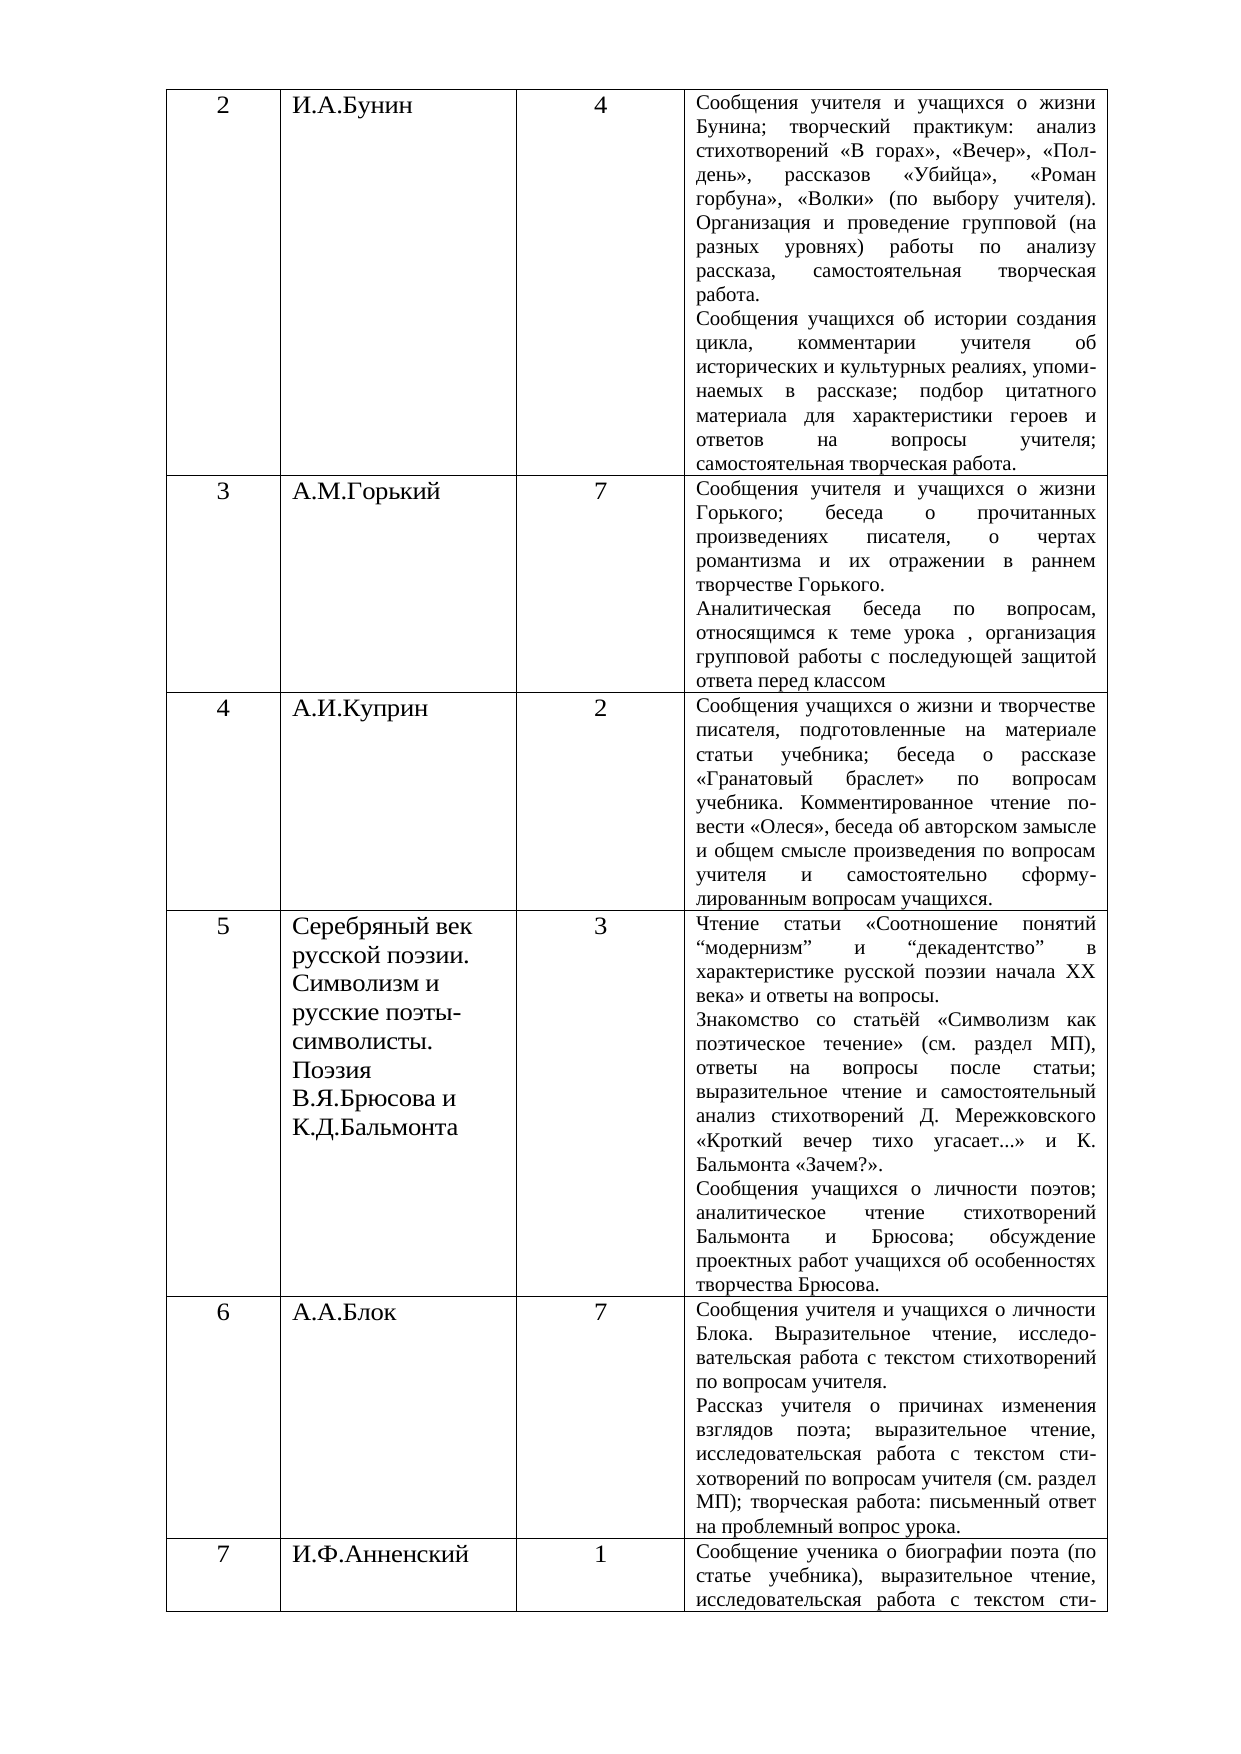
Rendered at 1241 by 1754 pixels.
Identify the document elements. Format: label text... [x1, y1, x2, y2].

table_cell 3 [167, 476, 280, 692]
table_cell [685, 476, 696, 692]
table_cell 7 [517, 476, 684, 692]
table_cell 5 [167, 911, 280, 1296]
table_cell Сообщения учащихся о жизни и творчестве писателя, подготовленные на материале статьи учебника; беседа о рассказе «Гранатовый браслет» по вопросам учебника. Комментированное чтение повести «Олеся», беседа об авторском замысле и общем смысле произведения по вопросам учителя и самостоятельно сформулированным вопросам учащихся. [685, 693, 1107, 910]
table_cell 2 [517, 693, 684, 910]
table_cell И.Ф.Анненский [281, 1539, 516, 1611]
table_cell А.М.Горький [281, 476, 516, 692]
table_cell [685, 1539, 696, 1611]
table_cell Сообщения учителя и учащихся о жизни Горького; беседа о прочитанных произведениях писателя, о чертах романтизма и их отражении в раннем творчестве Горького. Аналитическая беседа по вопросам, относящимся к теме урока , организация групповой работы с последующей защитой ответа перед классом [885, 476, 1107, 692]
table_cell Серебряный век русской поэзии. Символизм и русские поэты-символисты. Поэзия В.Я.Брюсова и К.Д.Бальмонта [281, 911, 516, 1296]
table_cell А.А.Блок [281, 1297, 516, 1538]
table_cell Сообщения учителя и учащихся о личности Блока. Выразительное чтение, исследовательская работа с текстом стихотворений по вопросам учителя. Рассказ учителя о причинах изменения взглядов поэта; выразительное чтение, исследовательская работа с текстом стихотворений по вопросам учителя (см. раздел МП); творческая работа: письменный ответ на проблемный вопрос урока. [685, 1297, 1107, 1538]
table_cell 2 [167, 90, 280, 475]
table_cell И.А.Бунин [281, 90, 516, 475]
table_cell 7 [167, 1539, 280, 1611]
table_cell 6 [167, 1297, 280, 1538]
table_cell Сообщения учителя и учащихся о жизни Бунина; творческий практикум: анализ стихотворений «В горах», «Вечер», «Полдень», рассказов «Убийца», «Роман горбуна», «Волки» (по выбору учителя). Организация и проведение групповой (на разных уровнях) работы по анализу рассказа, самостоятельная творческая работа. Сообщения учащихся об истории создания цикла, комментарии учителя об исторических и культурных реалиях, упоминаемых в рассказе; подбор цитатного материала для характеристики героев и ответов на вопросы учителя; самостоятельная творческая работа. [685, 90, 1107, 475]
table_cell Чтение статьи «Соотношение понятий “модернизм” и “декадентство” в характеристике русской поэзии начала XX века» и ответы на вопросы. Знакомство со статьёй «Символизм как поэтическое течение» (см. раздел МП), ответы на вопросы после статьи; выразительное чтение и самостоятельный анализ стихотворений Д. Мережковского «Кроткий вечер тихо угасает...» и К. Бальмонта «Зачем?». Сообщения учащихся о личности поэтов; аналитическое чтение стихотворений Бальмонта и Брюсова; обсуждение проектных работ учащихся об особенностях творчества Брюсова. [685, 911, 1107, 1296]
table_cell 4 [517, 90, 684, 475]
table_cell 4 [167, 693, 280, 910]
table_cell 7 [517, 1297, 684, 1538]
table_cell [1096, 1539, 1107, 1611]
table_cell 3 [517, 911, 684, 1296]
table_cell А.И.Куприн [281, 693, 516, 910]
table_cell 1 [517, 1539, 684, 1611]
